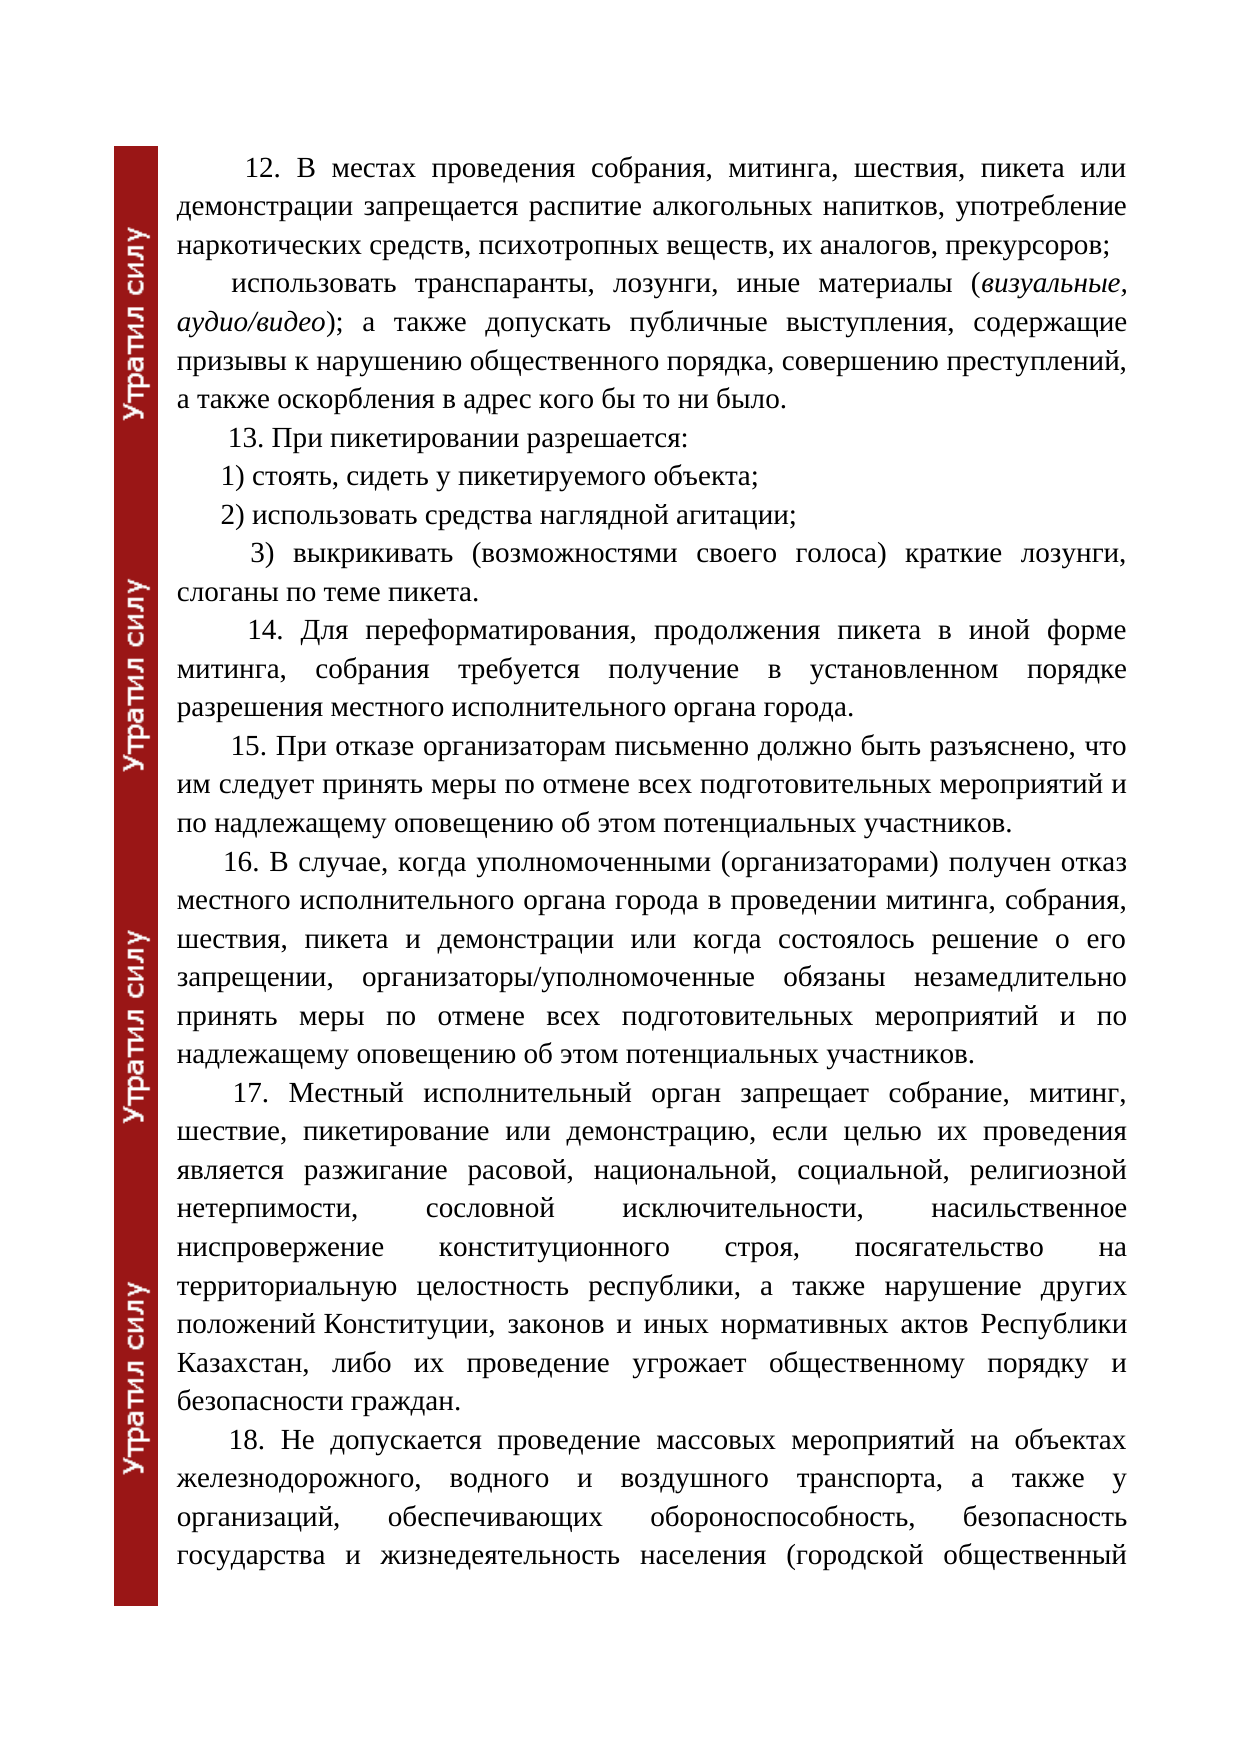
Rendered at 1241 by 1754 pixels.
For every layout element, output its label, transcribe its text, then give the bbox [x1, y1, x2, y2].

text 15. При отказе организаторам письменно должно быть разъяснено, что им следует принять меры по отмене всех подготовительных мероприятий и по надлежащему оповещению об этом потенциальных участников. [112, 728, 1128, 839]
picture [114, 492, 158, 497]
picture [114, 453, 158, 458]
text использовать транспаранты, лозунги, иные материалы (визуальные, аудио/видео); а также допускать публичные выступления, содержащие призывы к нарушению общественного порядка, совершению преступлений, а также оскорбления в адрес кого бы то ни было. [112, 266, 1128, 415]
text 14. Для переформатирования, продолжения пикета в иной форме митинга, собрания требуется получение в установленном порядке разрешения местного исполнительного органа города. [112, 612, 1128, 723]
text 2) использовать средства наглядной агитации; [112, 497, 1128, 530]
picture [114, 839, 158, 844]
text 17. Местный исполнительный орган запрещает собрание, митинг, шествие, пикетирование или демонстрацию, если целью их проведения является разжигание расовой, национальной, социальной, религиозной нетерпимости, сословной исключительности, насильственное ниспровержение конституционного строя, посягательство на территориальную целостность республики, а также нарушение других положений Конституции, законов и иных нормативных актов Республики Казахстан, либо их проведение угрожает общественному порядку и безопасности граждан. [112, 1075, 1128, 1417]
text 16. В случае, когда уполномоченными (организаторами) получен отказ местного исполнительного органа города в проведении митинга, собрания, шествия, пикета и демонстрации или когда состоялось решение о его запрещении, организаторы/уполномоченные обязаны незамедлительно принять меры по отмене всех подготовительных мероприятий и по надлежащему оповещению об этом потенциальных участников. [112, 844, 1128, 1070]
picture [114, 415, 158, 420]
picture [114, 261, 158, 266]
picture [114, 607, 158, 612]
picture [114, 1070, 158, 1075]
text 1) стоять, сидеть у пикетируемого объекта; [112, 458, 1128, 492]
picture [114, 1417, 158, 1422]
picture [114, 530, 158, 535]
picture [114, 146, 158, 150]
picture [114, 723, 158, 728]
text 12. В местах проведения собрания, митинга, шествия, пикета или демонстрации запрещается распитие алкогольных напитков, употребление наркотических средств, психотропных веществ, их аналогов, прекурсоров; [112, 150, 1128, 261]
text 3) выкрикивать (возможностями своего голоса) краткие лозунги, слоганы по теме пикета. [112, 535, 1128, 607]
text 13. При пикетировании разрешается: [112, 420, 1128, 453]
picture [114, 1571, 158, 1606]
